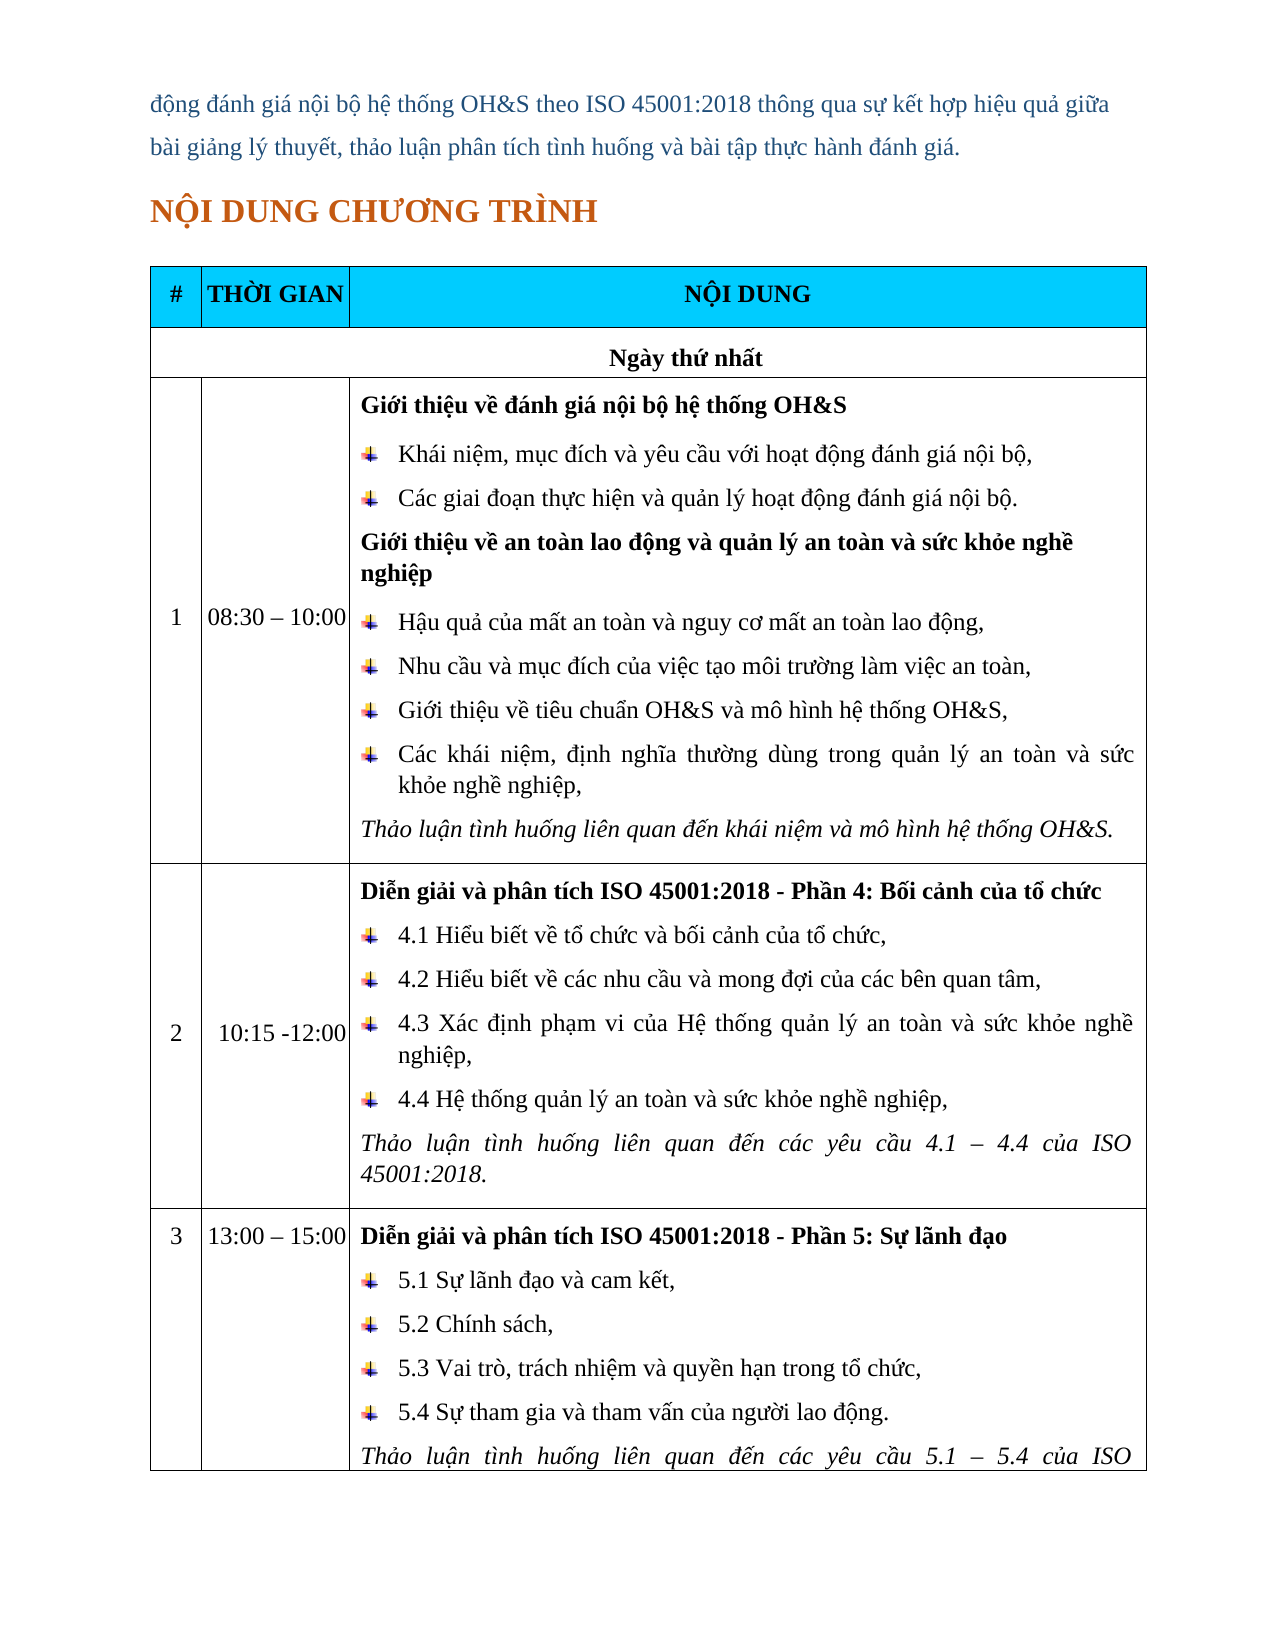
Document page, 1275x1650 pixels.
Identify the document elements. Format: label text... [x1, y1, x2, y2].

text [150, 89, 1110, 161]
picture [361, 657, 378, 675]
table_header THỜI GIAN [202, 267, 349, 327]
picture [361, 1090, 378, 1108]
table_cell Giới thiệu về đánh giá nội bộ hệ thống OH&S Khái niệm, mục đích và yêu cầu với hoạt động đánh giá nội bộ, Các giai đoạn thực hiện và quản lý hoạt động đánh giá nội bộ. Giới thiệu về an toàn lao động và quản lý an toàn và sức khỏe nghề nghiệp Hậu quả của mất an toàn và nguy cơ mất an toàn lao động, Nhu cầu và mục đích của việc tạo môi trường làm việc an toàn, Giới thiệu về tiêu chuẩn OH&S và mô hình hệ thống OH&S, Các khái niệm, định nghĩa thường dùng trong quản lý an toàn và sức khỏe nghề nghiệp, Thảo luận tình huống liên quan đến khái niệm và mô hình hệ thống OH&S. [350, 378, 1146, 862]
picture [361, 1315, 378, 1333]
picture [361, 745, 378, 763]
picture [361, 926, 378, 944]
table_cell Ngày thứ nhất [151, 328, 1146, 377]
picture [361, 445, 378, 462]
table_cell 08:30 – 10:00 [202, 378, 349, 862]
picture [361, 489, 378, 507]
picture [361, 701, 378, 719]
table_cell 3 [151, 1209, 201, 1470]
table_header NỘI DUNG [350, 267, 1146, 327]
table_cell 13:00 – 15:00 [202, 1209, 349, 1470]
picture [361, 1271, 378, 1289]
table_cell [350, 1209, 1146, 1470]
picture [361, 1404, 378, 1421]
table_header # [151, 267, 201, 327]
picture [361, 970, 378, 988]
picture [361, 613, 378, 630]
text NỘI DUNG CHƯƠNG TRÌNH [150, 192, 1110, 230]
picture [361, 1015, 378, 1032]
table_cell 10:15 -12:00 [202, 864, 349, 1207]
table_cell 1 [151, 378, 201, 862]
picture [361, 1360, 378, 1377]
table_cell Diễn giải và phân tích ISO 45001:2018 - Phần 4: Bối cảnh của tổ chức 4.1 Hiểu biết về tổ chức và bối cảnh của tổ chức, 4.2 Hiểu biết về các nhu cầu và mong đợi của các bên quan tâm, 4.3 Xác định phạm vi của Hệ thống quản lý an toàn và sức khỏe nghề nghiệp, 4.4 Hệ thống quản lý an toàn và sức khỏe nghề nghiệp, Thảo luận tình huống liên quan đến các yêu cầu 4.1 – 4.4 của ISO 45001:2018. [350, 864, 1146, 1207]
table_cell 2 [151, 864, 201, 1207]
